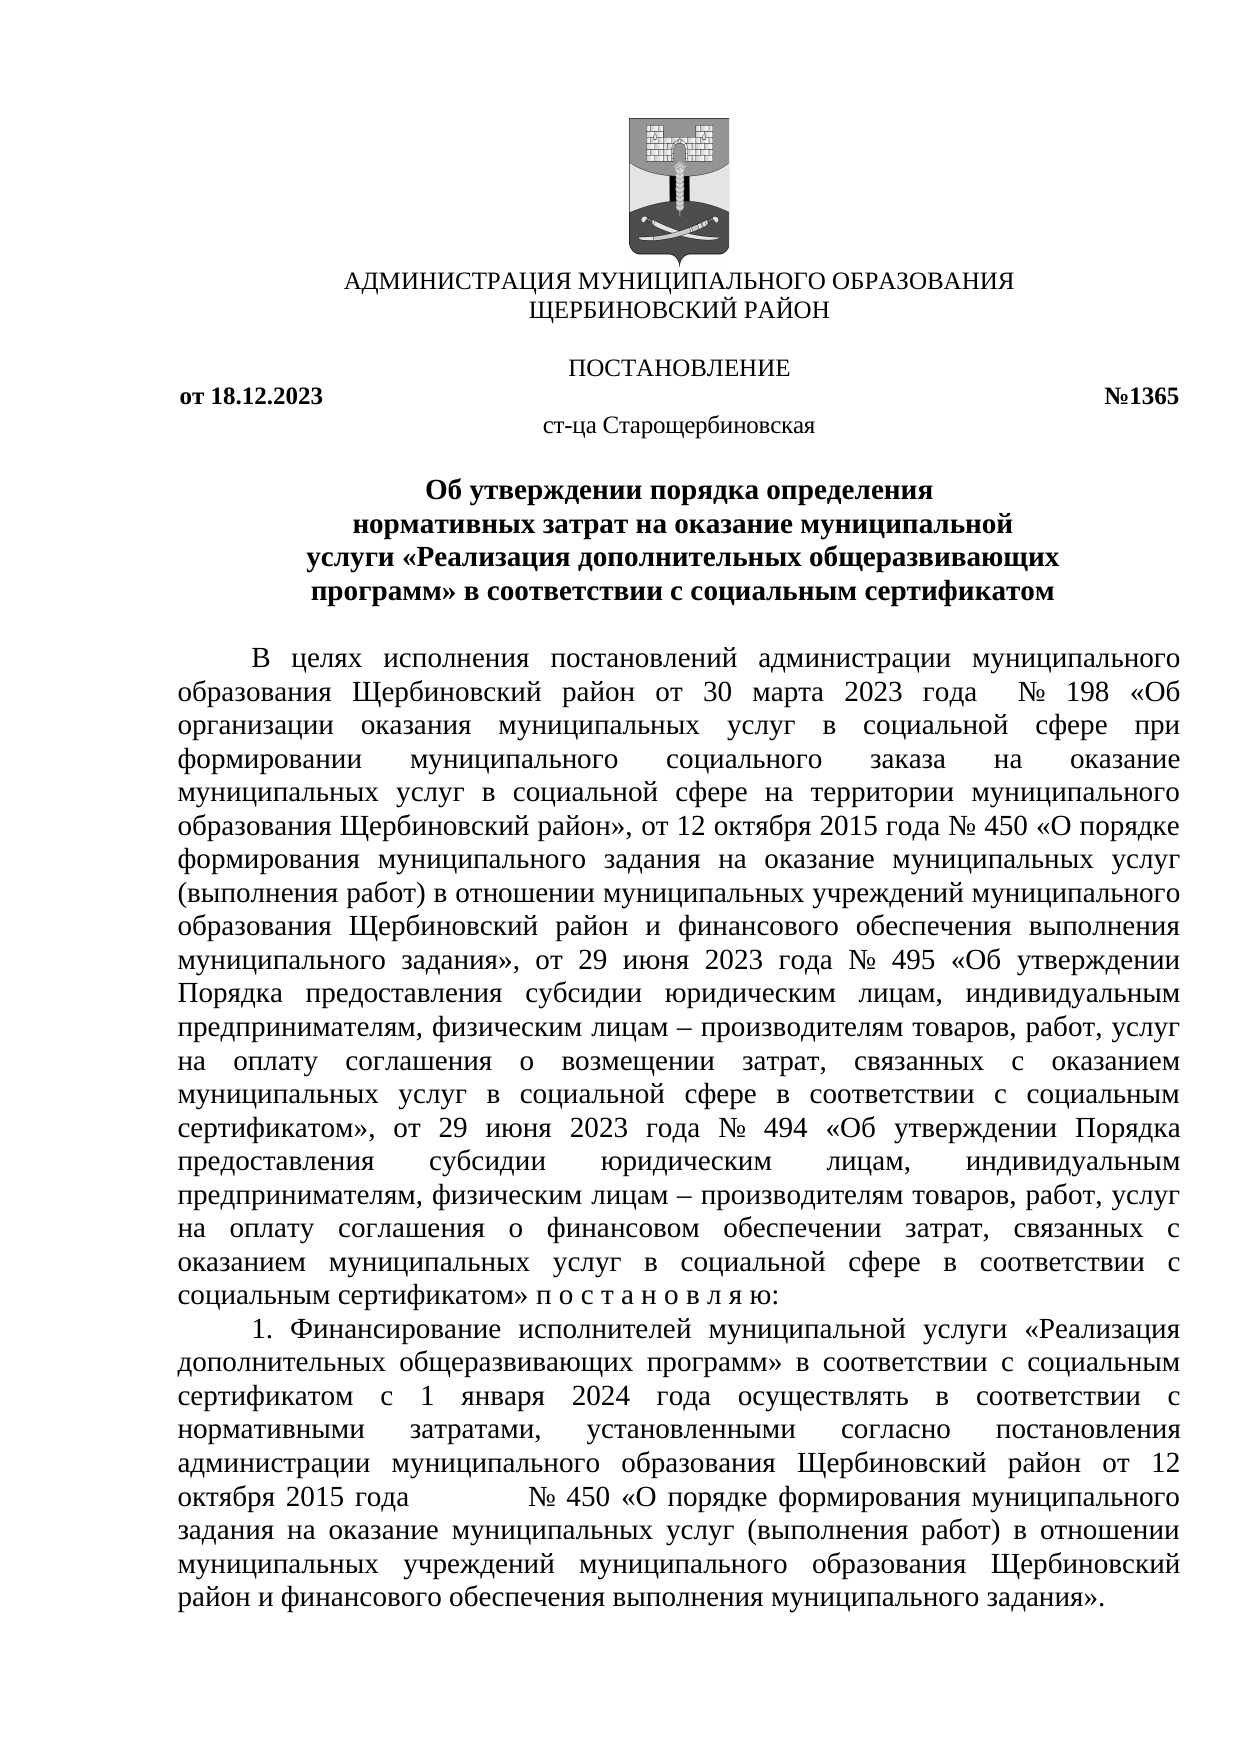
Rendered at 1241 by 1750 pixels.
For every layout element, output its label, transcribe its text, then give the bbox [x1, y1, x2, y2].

text В целях исполнения постановлений администрации муниципального образования Щербиновский район от 30 марта 2023 года № 198 «Об организации оказания муниципальных услуг в социальной сфере при формировании муниципального социального заказа на оказание муниципальных услуг в социальной сфере на территории муниципального образования Щербиновский район», от 12 октября 2015 года № 450 «О порядке формирования муниципального задания на оказание муниципальных услуг (выполнения работ) в отношении муниципальных учреждений муниципального образования Щербиновский район и финансового обеспечения выполнения муниципального задания», от 29 июня 2023 года № 495 «Об утверждении Порядка предоставления субсидии юридическим лицам, индивидуальным предпринимателям, физическим лицам – производителям товаров, работ, услуг на оплату соглашения о возмещении затрат, связанных с оказанием муниципальных услуг в социальной сфере в соответствии с социальным сертификатом», от 29 июня 2023 года № 494 «Об утверждении Порядка предоставления субсидии юридическим лицам, индивидуальным предпринимателям, физическим лицам – производителям товаров, работ, услуг на оплату соглашения о финансовом обеспечении затрат, связанных с оказанием муниципальных услуг в социальной сфере в соответствии с социальным сертификатом» п о с т а н о в л я ю: [177, 640, 1181, 1311]
text услуги «Реализация дополнительных общеразвивающих [177, 539, 1181, 573]
text ПОСТАНОВЛЕНИЕ [251, 353, 1107, 381]
text ст-ца Старощербиновская [177, 410, 1181, 439]
text АДМИНИСТРАЦИЯ МУНИЦИПАЛЬНОГО ОБРАЗОВАНИЯ [251, 266, 1107, 295]
text от 18.12.2023 №1365 [177, 381, 1181, 410]
text ЩЕРБИНОВСКИЙ РАЙОН [251, 295, 1107, 324]
text Об утверждении порядка определения [177, 472, 1181, 506]
text нормативных затрат на оказание муниципальной [177, 506, 1181, 539]
text программ» в соответствии с социальным сертификатом [177, 573, 1181, 607]
text 1. Финансирование исполнителей муниципальной услуги «Реализация дополнительных общеразвивающих программ» в соответствии с социальным сертификатом с 1 января 2024 года осуществлять в соответствии с нормативными затратами, установленными согласно постановления администрации муниципального образования Щербиновский район от 12 октября 2015 года № 450 «О порядке формирования муниципального задания на оказание муниципальных услуг (выполнения работ) в отношении муниципальных учреждений муниципального образования Щербиновский район и финансового обеспечения выполнения муниципального задания». [177, 1311, 1181, 1613]
